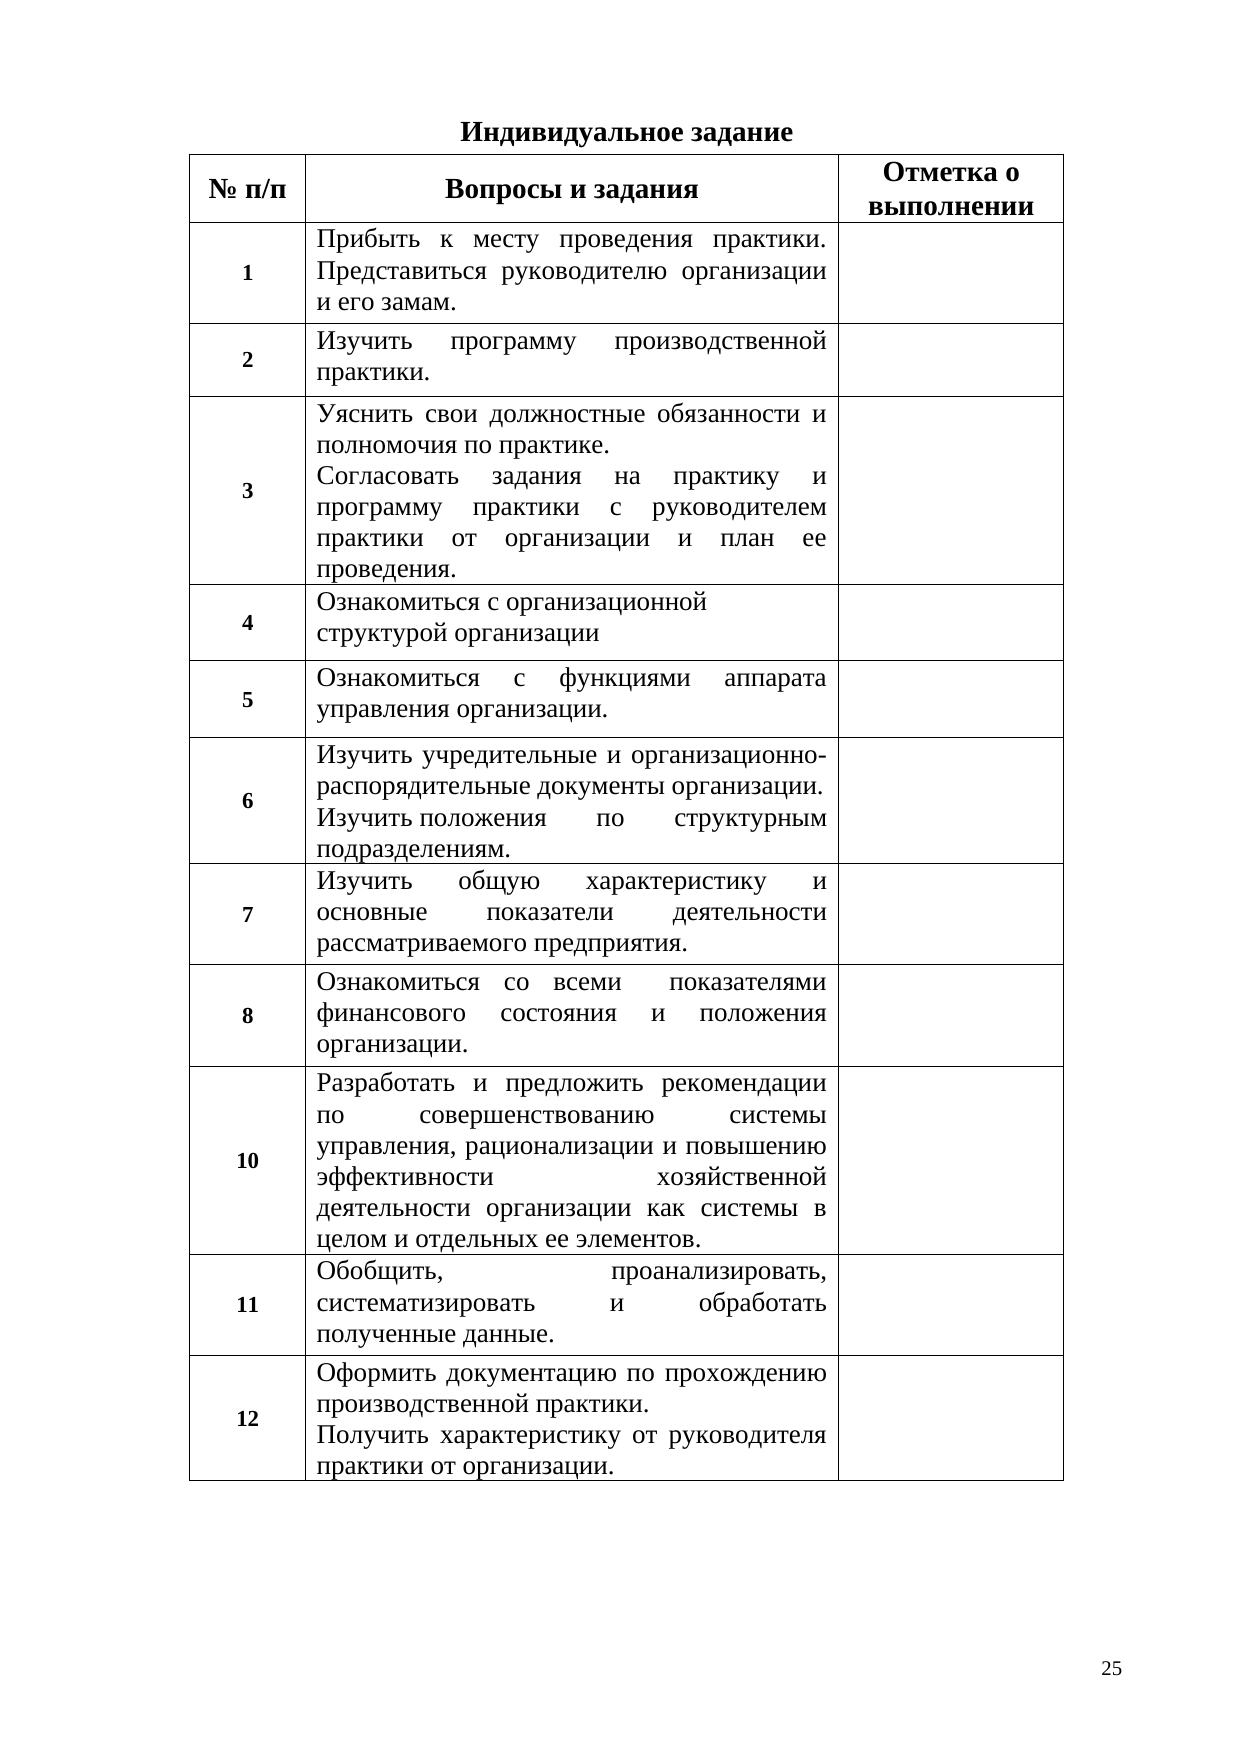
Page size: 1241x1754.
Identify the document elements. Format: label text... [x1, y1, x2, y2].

table_cell Разработать и предложить рекомендации по совершенствованию системы управления, рационализации и повышению эффективности хозяйственной деятельности организации как системы в целом и отдельных ее элементов. [306, 1067, 838, 1253]
table_cell Изучить общую характеристику и основные показатели деятельности рассматриваемого предприятия. [306, 864, 838, 964]
table_cell [839, 1067, 1063, 1253]
table_cell [839, 864, 1063, 964]
table_cell Обобщить, проанализировать, систематизировать и обработать полученные данные. [306, 1255, 838, 1355]
table_cell Уяснить свои должностные обязанности и полномочия по практике. Согласовать задания на практику и программу практики с руководителем практики от организации и план ее проведения. [306, 397, 838, 583]
table_cell Ознакомиться с функциями аппарата управления организации. [306, 661, 838, 737]
table_cell Оформить документацию по прохождению производственной практики. Получить характеристику от руководителя практики от организации. [306, 1356, 838, 1480]
table_cell Ознакомиться со всеми показателями финансового состояния и положения организации. [306, 965, 838, 1066]
table_header № п/п [190, 155, 305, 222]
table_cell 10 [190, 1067, 305, 1253]
table_cell 6 [190, 738, 305, 863]
table_cell Прибыть к месту проведения практики. Представиться руководителю организации и его замам. [306, 223, 838, 323]
table_cell 2 [190, 324, 305, 396]
table_header Вопросы и задания [306, 155, 838, 222]
table_header Отметка о выполнении [839, 155, 1063, 222]
table_cell 4 [190, 585, 305, 660]
table_cell [839, 397, 1063, 583]
table_cell 1 [190, 223, 305, 323]
table_cell [839, 585, 1063, 660]
table_cell [839, 1356, 1063, 1480]
table_cell [839, 324, 1063, 396]
table_cell 8 [190, 965, 305, 1066]
table_cell [839, 738, 1063, 863]
subtitle Индивидуальное задание [131, 114, 1122, 147]
table_cell Изучить программу производственной практики. [306, 324, 838, 396]
table_cell 11 [190, 1255, 305, 1355]
table_cell 5 [190, 661, 305, 737]
table_cell Ознакомиться с организационной структурой организации [306, 585, 838, 660]
table_cell 3 [190, 397, 305, 583]
table_cell [839, 223, 1063, 323]
table_cell [839, 965, 1063, 1066]
table_cell [839, 661, 1063, 737]
table_cell 7 [190, 864, 305, 964]
table_cell 12 [190, 1356, 305, 1480]
table_cell Изучить учредительные и организационно-распорядительные документы организации. Изучить положения по структурным подразделениям. [306, 738, 838, 863]
table_cell [839, 1255, 1063, 1355]
